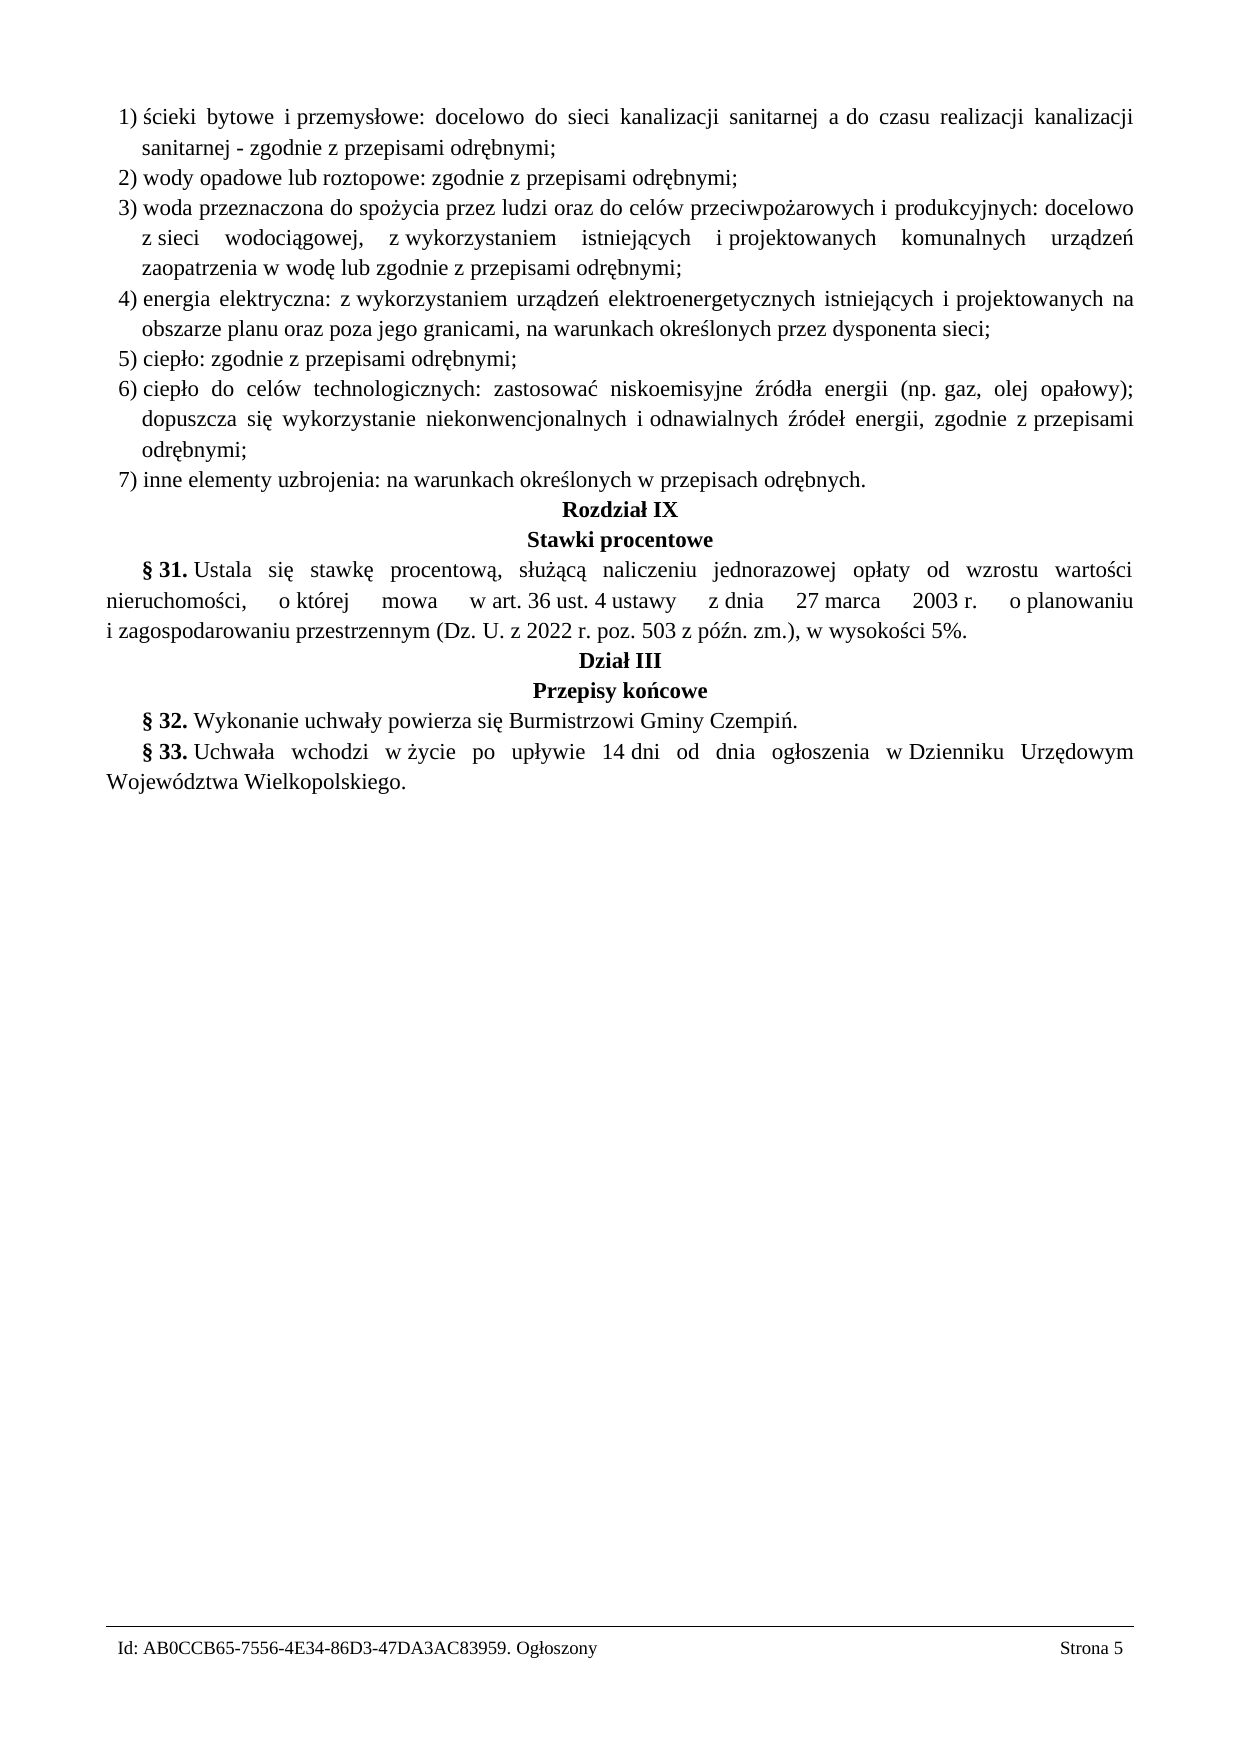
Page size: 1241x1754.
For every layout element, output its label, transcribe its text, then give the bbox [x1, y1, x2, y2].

text Dział III Przepisy końcowe [106, 647, 1134, 704]
text 2) wody opadowe lub roztopowe: zgodnie z przepisami odrębnymi; [118, 164, 1134, 190]
text 3) woda przeznaczona do spożycia przez ludzi oraz do celów przeciwpożarowych i produkcyjnych: docelowo z sieci wodociągowej, z wykorzystaniem istniejących i projektowanych komunalnych urządzeń zaopatrzenia w wodę lub zgodnie z przepisami odrębnymi; [118, 194, 1134, 281]
text 7) inne elementy uzbrojenia: na warunkach określonych w przepisach odrębnych. [118, 466, 1134, 492]
text 1) ścieki bytowe i przemysłowe: docelowo do sieci kanalizacji sanitarnej a do czasu realizacji kanalizacji sanitarnej - zgodnie z przepisami odrębnymi; [118, 103, 1134, 160]
text 5) ciepło: zgodnie z przepisami odrębnymi; [118, 345, 1134, 371]
text § 32. Wykonanie uchwały powierza się Burmistrzowi Gminy Czempiń. [106, 707, 1134, 734]
text § 31. Ustala się stawkę procentową, służącą naliczeniu jednorazowej opłaty od wzrostu wartości nieruchomości, o której mowa w art. 36 ust. 4 ustawy z dnia 27 marca 2003 r. o planowaniu i zagospodarowaniu przestrzennym (Dz. U. z 2022 r. poz. 503 z późn. zm.), w wysokości 5%. [106, 556, 1134, 643]
text § 33. Uchwała wchodzi w życie po upływie 14 dni od dnia ogłoszenia w Dzienniku Urzędowym Województwa Wielkopolskiego. [106, 738, 1134, 794]
text Rozdział IX Stawki procentowe [106, 496, 1134, 553]
text 4) energia elektryczna: z wykorzystaniem urządzeń elektroenergetycznych istniejących i projektowanych na obszarze planu oraz poza jego granicami, na warunkach określonych przez dysponenta sieci; [118, 284, 1134, 341]
text 6) ciepło do celów technologicznych: zastosować niskoemisyjne źródła energii (np. gaz, olej opałowy); dopuszcza się wykorzystanie niekonwencjonalnych i odnawialnych źródeł energii, zgodnie z przepisami odrębnymi; [118, 375, 1134, 462]
